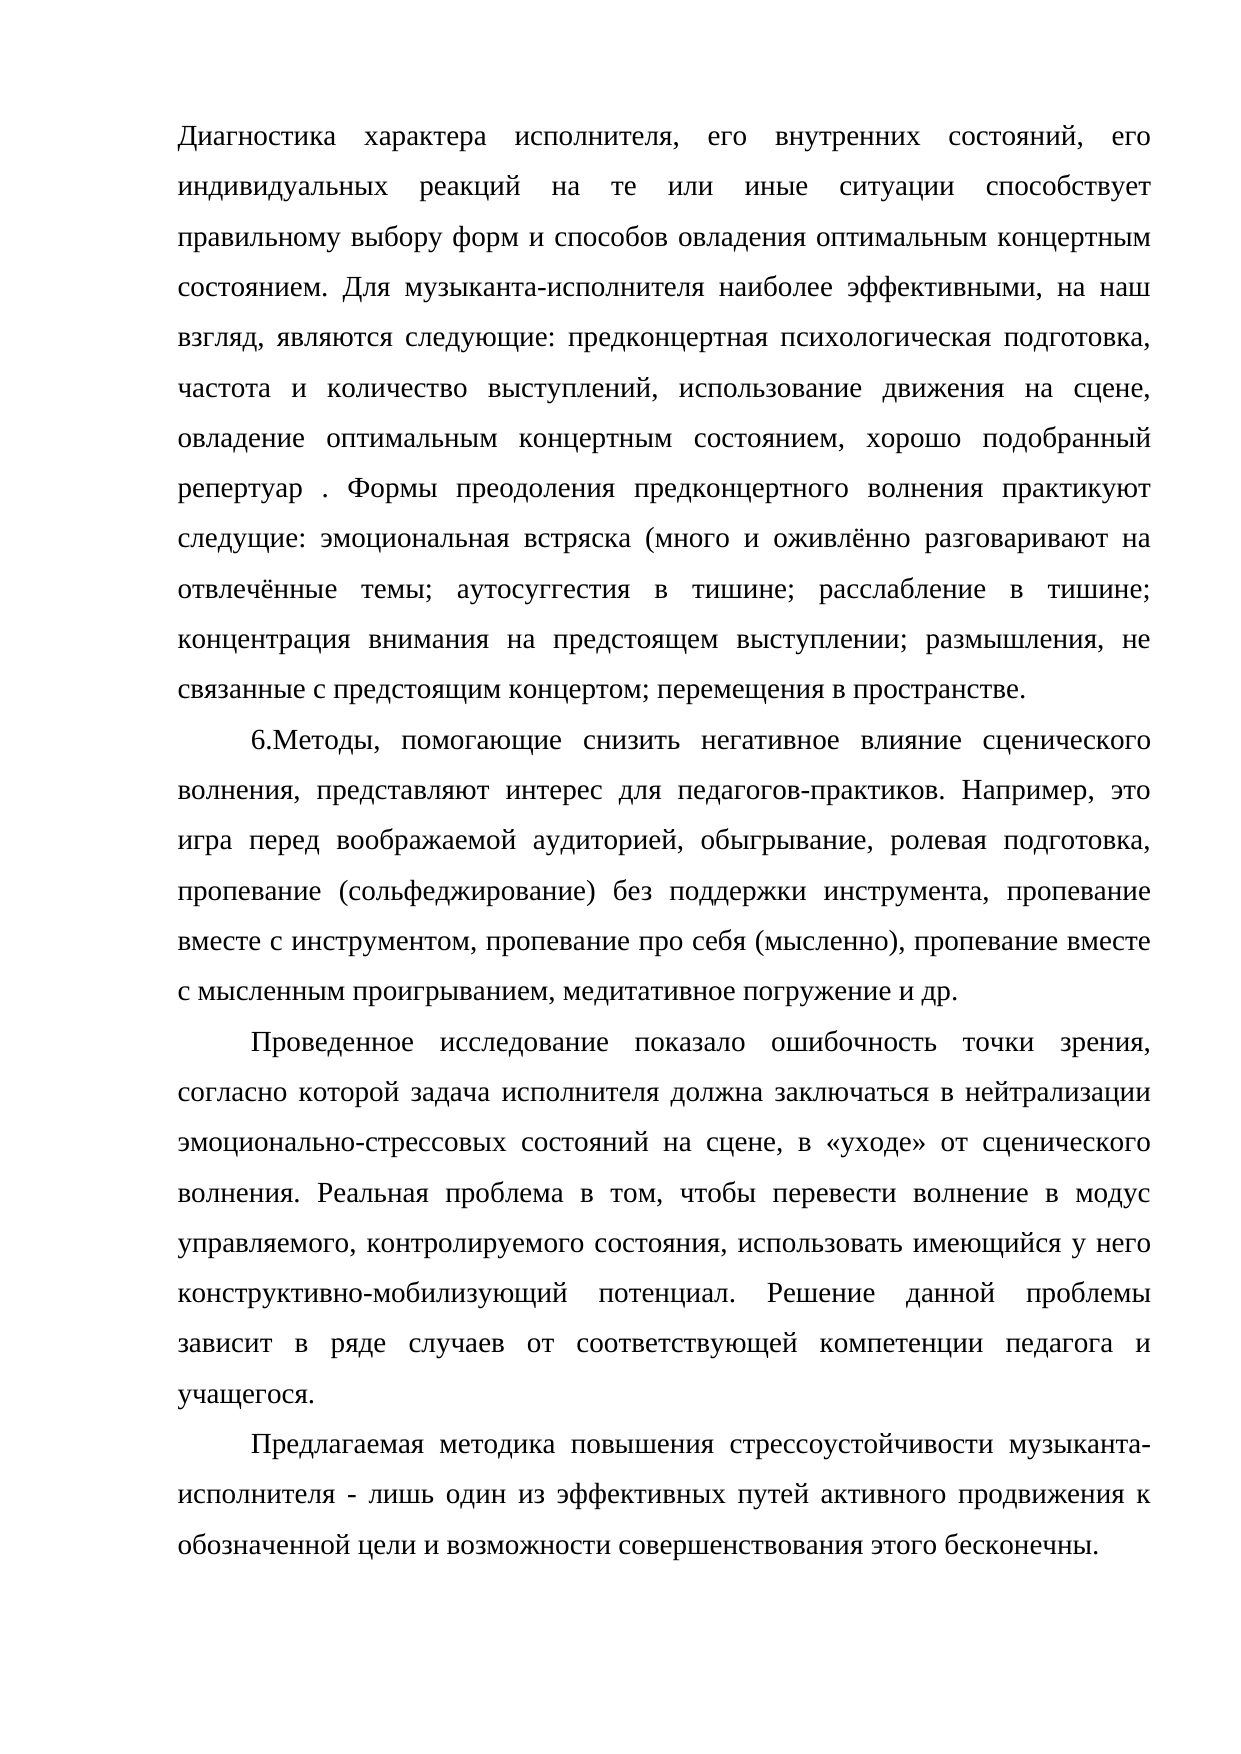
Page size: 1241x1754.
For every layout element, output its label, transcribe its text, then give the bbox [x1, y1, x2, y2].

text Предлагаемая методика повышения стрессоустойчивости музыканта-исполнителя - лишь один из эффективных путей активного продвижения к обозначенной цели и возможности совершенствования этого бесконечны. [177, 1426, 1152, 1560]
text 6.Методы, помогающие снизить негативное влияние сценического волнения, представляют интерес для педагогов-практиков. Например, это игра перед воображаемой аудиторией, обыгрывание, ролевая подготовка, пропевание (сольфеджирование) без поддержки инструмента, пропевание вместе с инструментом, пропевание про себя (мысленно), пропевание вместе с мысленным проигрыванием, медитативное погружение и др. [177, 722, 1152, 1007]
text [177, 118, 1152, 705]
text Проведенное исследование показало ошибочность точки зрения, согласно которой задача исполнителя должна заключаться в нейтрализации эмоционально-стрессовых состояний на сцене, в «уходе» от сценического волнения. Реальная проблема в том, чтобы перевести волнение в модус управляемого, контролируемого состояния, использовать имеющийся у него конструктивно-мобилизующий потенциал. Решение данной проблемы зависит в ряде случаев от соответствующей компетенции педагога и учащегося. [177, 1024, 1152, 1409]
